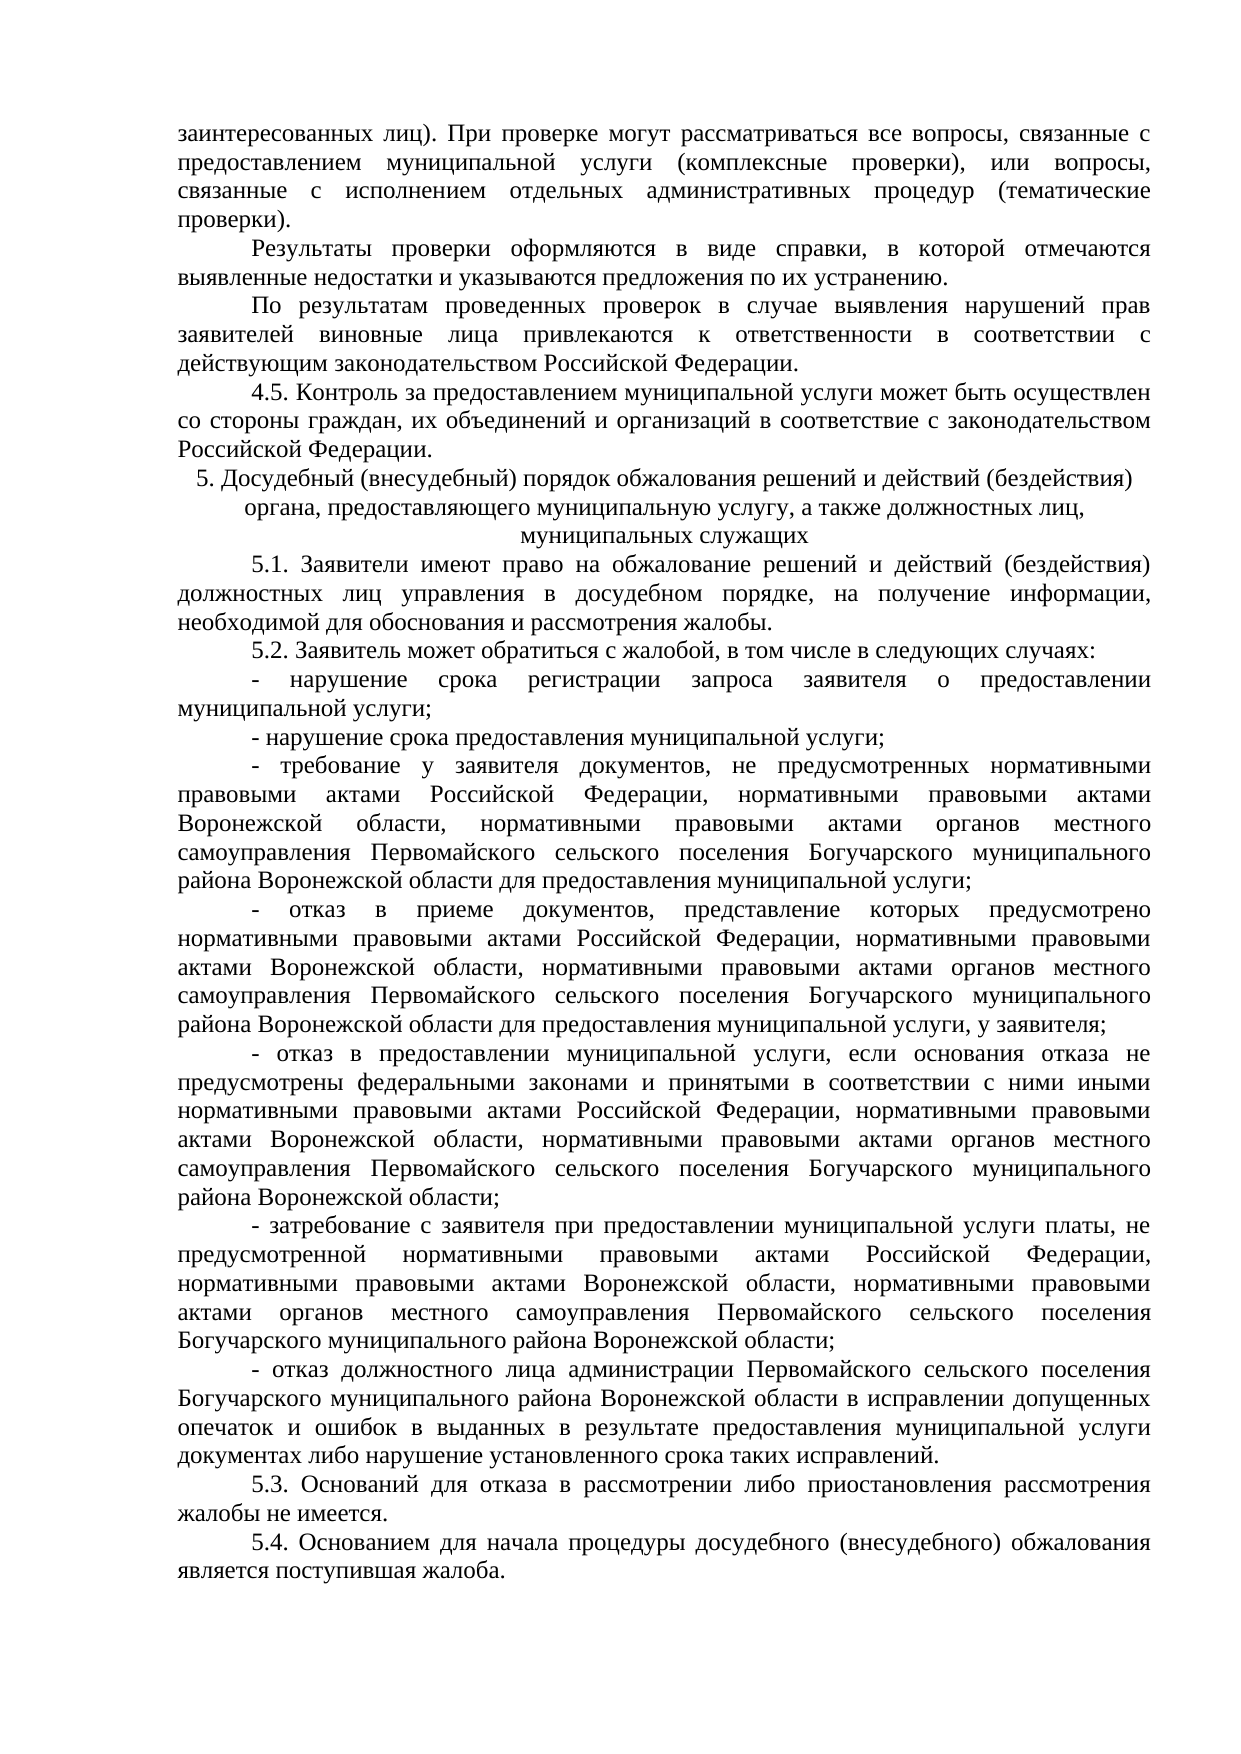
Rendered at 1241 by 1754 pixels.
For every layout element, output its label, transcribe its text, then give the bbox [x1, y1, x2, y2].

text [177, 118, 1152, 233]
text - нарушение срока регистрации запроса заявителя о предоставлении муниципальной услуги; [177, 664, 1152, 722]
text 5.2. Заявитель может обратиться с жалобой, в том числе в следующих случаях: [177, 636, 1152, 664]
text - требование у заявителя документов, не предусмотренных нормативными правовыми актами Российской Федерации, нормативными правовыми актами Воронежской области, нормативными правовыми актами органов местного самоуправления Первомайского сельского поселения Богучарского муниципального района Воронежской области для предоставления муниципальной услуги; [177, 751, 1152, 894]
text 4.5. Контроль за предоставлением муниципальной услуги может быть осуществлен со стороны граждан, их объединений и организаций в соответствие с законодательством Российской Федерации. [177, 377, 1152, 463]
text 5. Досудебный (внесудебный) порядок обжалования решений и действий (бездействия) органа, предоставляющего муниципальную услугу, а также должностных лиц, муниципальных служащих [177, 463, 1152, 549]
text - отказ в приеме документов, представление которых предусмотрено нормативными правовыми актами Российской Федерации, нормативными правовыми актами Воронежской области, нормативными правовыми актами органов местного самоуправления Первомайского сельского поселения Богучарского муниципального района Воронежской области для предоставления муниципальной услуги, у заявителя; [177, 894, 1152, 1038]
text - отказ в предоставлении муниципальной услуги, если основания отказа не предусмотрены федеральными законами и принятыми в соответствии с ними иными нормативными правовыми актами Российской Федерации, нормативными правовыми актами Воронежской области, нормативными правовыми актами органов местного самоуправления Первомайского сельского поселения Богучарского муниципального района Воронежской области; [177, 1038, 1152, 1211]
text 5.4. Основанием для начала процедуры досудебного (внесудебного) обжалования является поступившая жалоба. [177, 1527, 1152, 1584]
text По результатам проведенных проверок в случае выявления нарушений прав заявителей виновные лица привлекаются к ответственности в соответствии с действующим законодательством Российской Федерации. [177, 291, 1152, 377]
text - отказ должностного лица администрации Первомайского сельского поселения Богучарского муниципального района Воронежской области в исправлении допущенных опечаток и ошибок в выданных в результате предоставления муниципальной услуги документах либо нарушение установленного срока таких исправлений. [177, 1354, 1152, 1469]
text Результаты проверки оформляются в виде справки, в которой отмечаются выявленные недостатки и указываются предложения по их устранению. [177, 233, 1152, 291]
text 5.1. Заявители имеют право на обжалование решений и действий (бездействия) должностных лиц управления в досудебном порядке, на получение информации, необходимой для обоснования и рассмотрения жалобы. [177, 549, 1152, 636]
text - нарушение срока предоставления муниципальной услуги; [177, 722, 1152, 751]
text 5.3. Оснований для отказа в рассмотрении либо приостановления рассмотрения жалобы не имеется. [177, 1469, 1152, 1527]
text - затребование с заявителя при предоставлении муниципальной услуги платы, не предусмотренной нормативными правовыми актами Российской Федерации, нормативными правовыми актами Воронежской области, нормативными правовыми актами органов местного самоуправления Первомайского сельского поселения Богучарского муниципального района Воронежской области; [177, 1211, 1152, 1354]
